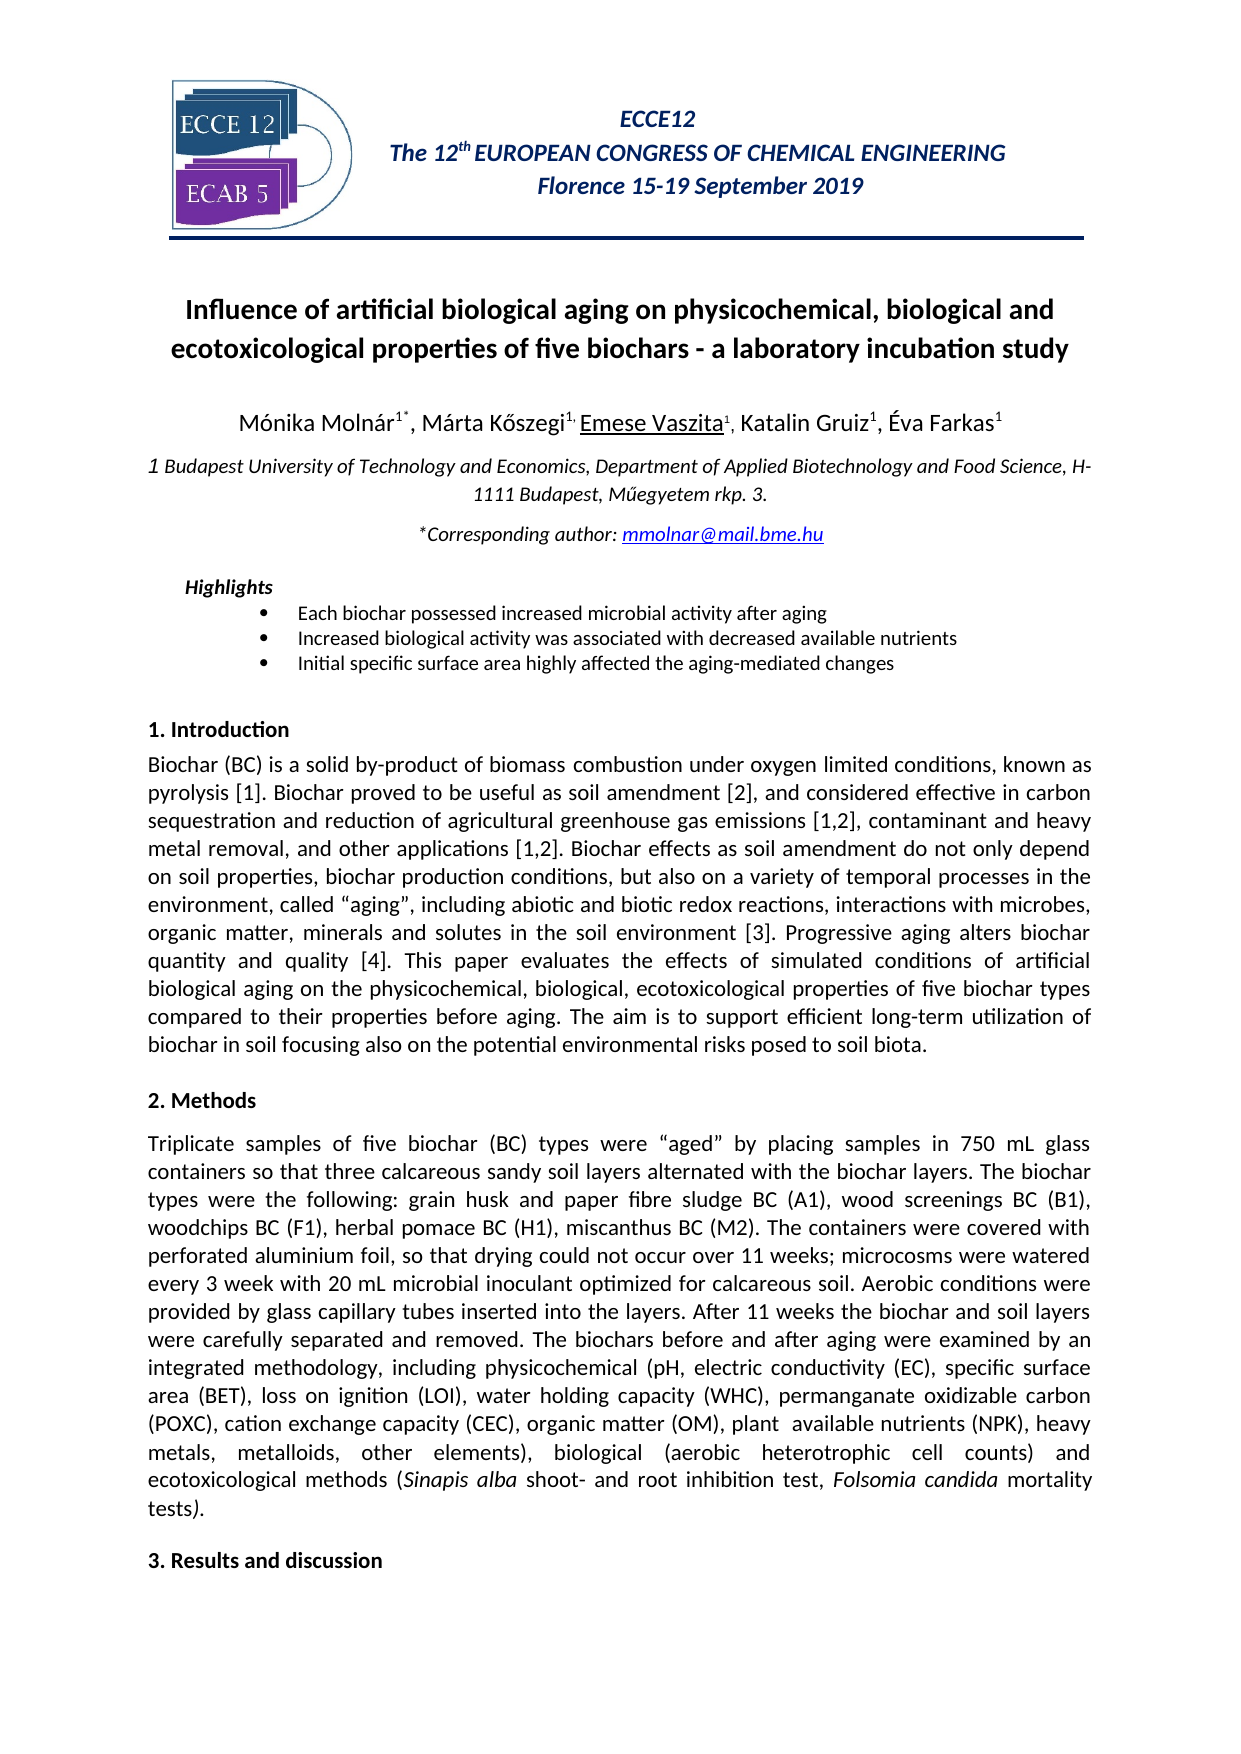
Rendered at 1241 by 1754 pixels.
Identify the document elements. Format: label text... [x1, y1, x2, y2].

list Increased biological activity was associated with decreased available nutrients [260, 625, 1017, 651]
list Each biochar possessed increased microbial activity after aging [260, 600, 1017, 625]
text 3. Results and discussion [148, 1547, 1092, 1575]
text Biochar (BC) is a solid by-product of biomass combustion under oxygen limited conditions, known as pyrolysis [1]. Biochar proved to be useful as soil amendment [2], and considered effective in carbon sequestration and reduction of agricultural greenhouse gas emissions [1,2], contaminant and heavy metal removal, and other applications [1,2]. Biochar effects as soil amendment do not only depend on soil properties, biochar production conditions, but also on a variety of temporal processes in the environment, called “aging”, including abiotic and biotic redox reactions, interactions with microbes, organic matter, minerals and solutes in the soil environment [3]. Progressive aging alters biochar quantity and quality [4]. This paper evaluates the effects of simulated conditions of artificial biological aging on the physicochemical, biological, ecotoxicological properties of five biochar types compared to their properties before aging. The aim is to support efficient long-term utilization of biochar in soil focusing also on the potential environmental risks posed to soil biota. [148, 750, 1092, 1058]
text Mónika Molnár1*, Márta Kőszegi1, Emese Vaszita1, Katalin Gruiz1, Éva Farkas1 [148, 407, 1092, 438]
picture [171, 79, 353, 230]
text 1. Introduction [148, 715, 1092, 743]
text *Corresponding author: mmolnar@mail.bme.hu [148, 521, 1092, 547]
text Triplicate samples of five biochar (BC) types were “aged” by placing samples in 750 mL glass containers so that three calcareous sandy soil layers alternated with the biochar layers. The biochar types were the following: grain husk and paper fibre sludge BC (A1), wood screenings BC (B1), woodchips BC (F1), herbal pomace BC (H1), miscanthus BC (M2). The containers were covered with perforated aluminium foil, so that drying could not occur over 11 weeks; microcosms were watered every 3 week with 20 mL microbial inoculant optimized for calcareous soil. Aerobic conditions were provided by glass capillary tubes inserted into the layers. After 11 weeks the biochar and soil layers were carefully separated and removed. The biochars before and after aging were examined by an integrated methodology, including physicochemical (pH, electric conductivity (EC), specific surface area (BET), loss on ignition (LOI), water holding capacity (WHC), permanganate oxidizable carbon (POXC), cation exchange capacity (CEC), organic matter (OM), plant available nutrients (NPK), heavy metals, metalloids, other elements), biological (aerobic heterotrophic cell counts) and ecotoxicological methods (Sinapis alba shoot- and root inhibition test, Folsomia candida mortality tests). [148, 1129, 1092, 1522]
text 1 Budapest University of Technology and Economics, Department of Applied Biotechnology and Food Science, H-1111 Budapest, Műegyetem rkp. 3. [148, 453, 1092, 506]
text Influence of artificial biological aging on physicochemical, biological and ecotoxicological properties of five biochars - a laboratory incubation study [148, 291, 1092, 366]
subtitle Highlights [148, 574, 1092, 600]
list Initial specific surface area highly affected the aging-mediated changes [260, 651, 1017, 676]
text 2. Methods [148, 1086, 1092, 1114]
